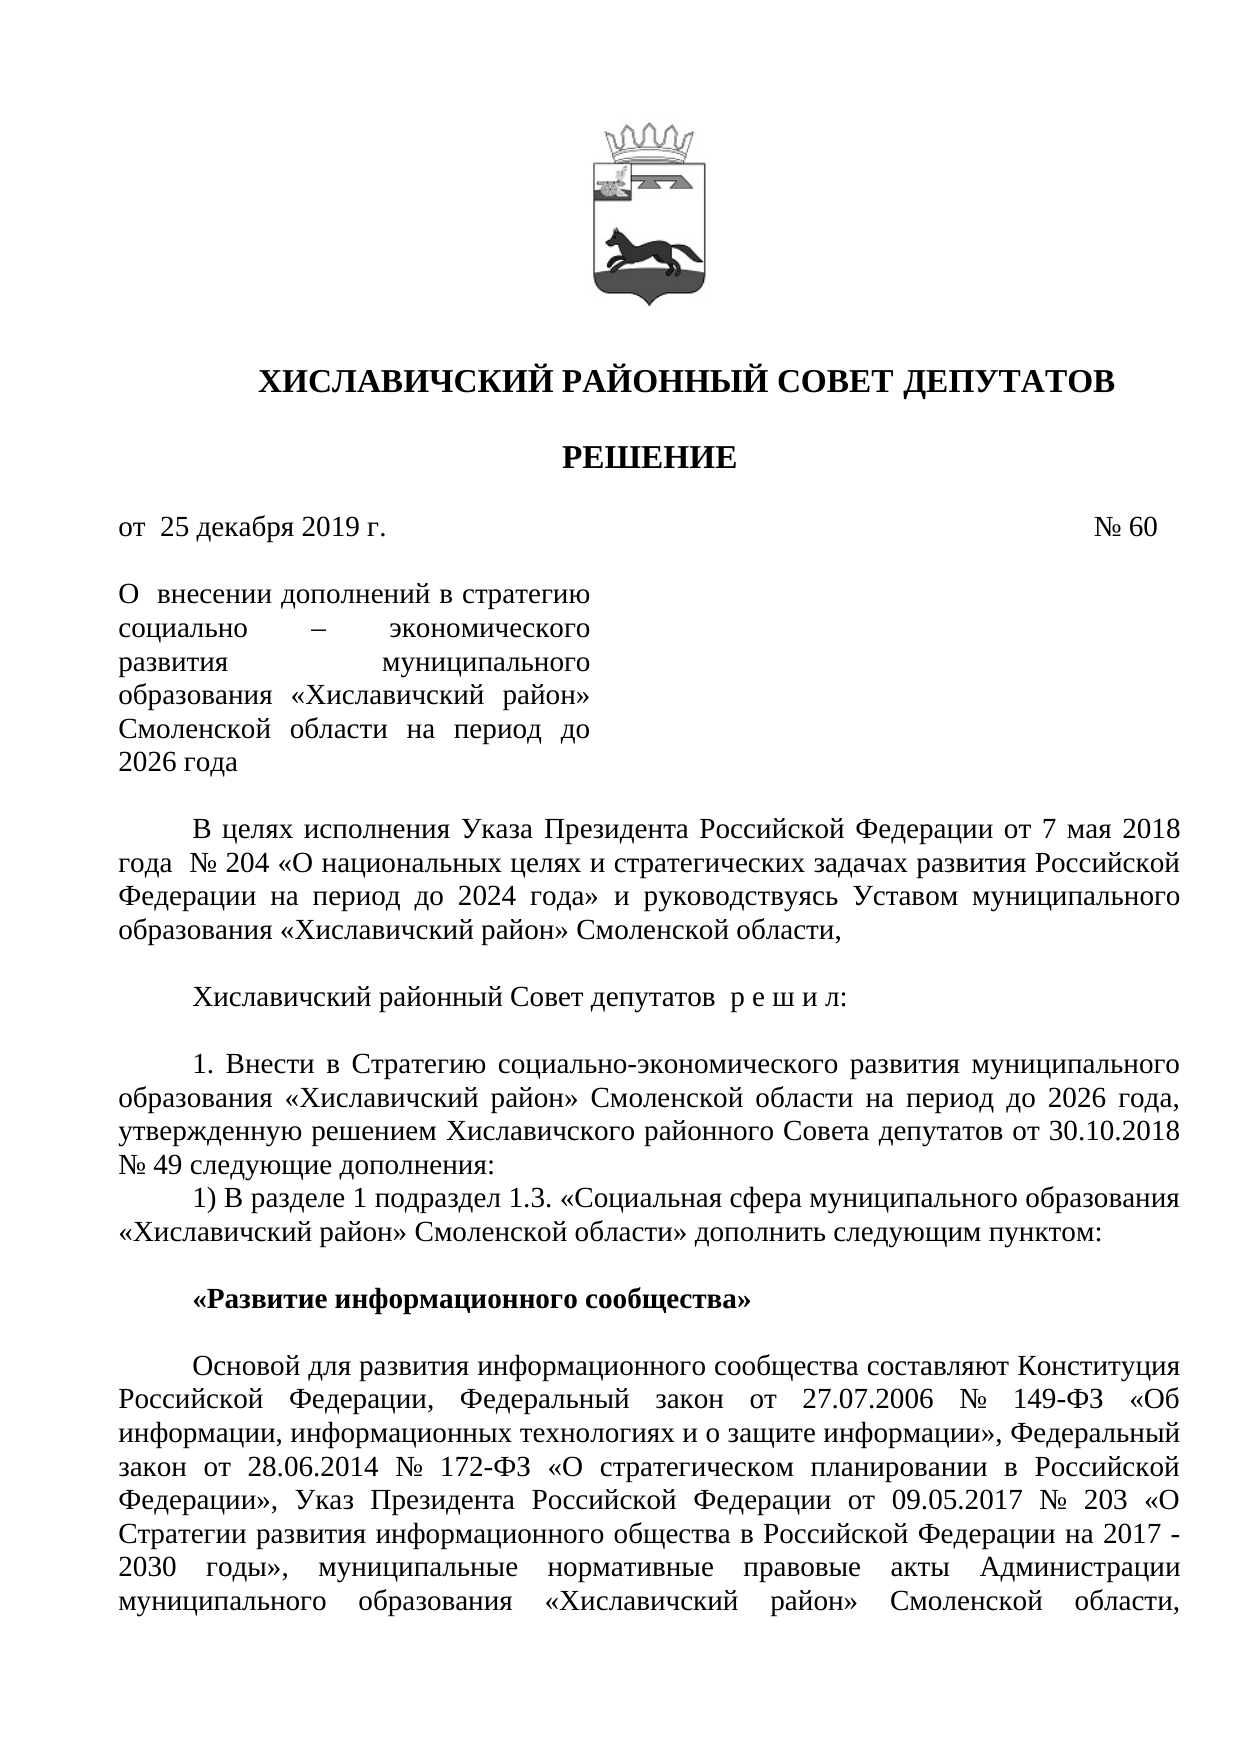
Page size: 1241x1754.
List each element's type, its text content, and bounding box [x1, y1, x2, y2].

text Хиславичский районный Совет депутатов р е ш и л: [122, 979, 1181, 1013]
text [118, 1348, 1181, 1616]
text 1) В разделе 1 подраздел 1.3. «Социальная сфера муниципального образования «Хиславичский район» Смоленской области» дополнить следующим пунктом: [118, 1180, 1181, 1247]
text РЕШЕНИЕ [118, 438, 1181, 476]
text от 25 декабря 2019 г. № 60 [118, 509, 1181, 543]
text О внесении дополнений в стратегию социально – экономического развития муниципального образования «Хиславичский район» Смоленской области на период до 2026 года [118, 577, 591, 778]
text «Развитие информационного сообщества» [118, 1281, 1181, 1314]
text ХИСЛАВИЧСКИЙ РАЙОННЫЙ СОВЕТ ДЕПУТАТОВ [118, 361, 1181, 399]
picture [581, 118, 718, 311]
text 1. Внести в Стратегию социально-экономического развития муниципального образования «Хиславичский район» Смоленской области на период до 2026 года, утвержденную решением Хиславичского районного Совета депутатов от 30.10.2018 № 49 следующие дополнения: [118, 1046, 1181, 1180]
text В целях исполнения Указа Президента Российской Федерации от 7 мая 2018 года № 204 «О национальных целях и стратегических задачах развития Российской Федерации на период до 2024 года» и руководствуясь Уставом муниципального образования «Хиславичский район» Смоленской области, [118, 811, 1181, 946]
